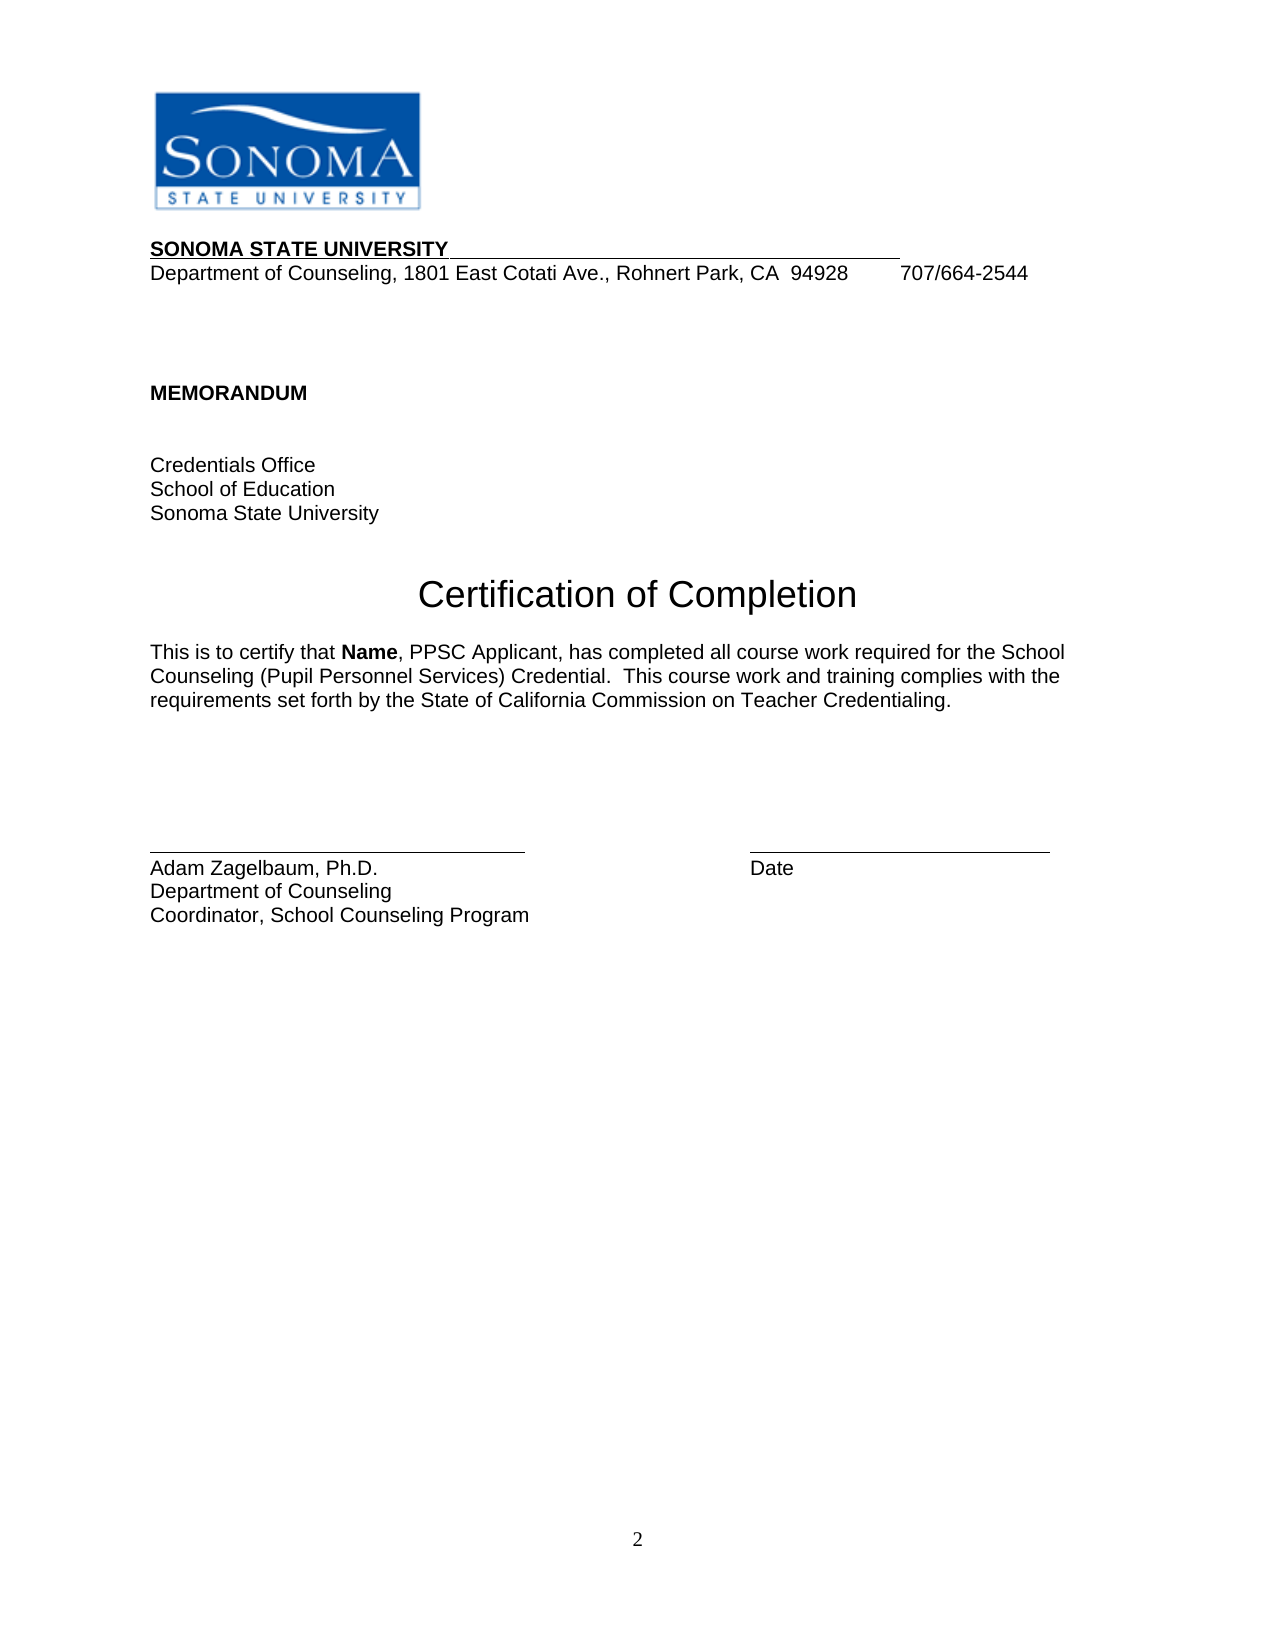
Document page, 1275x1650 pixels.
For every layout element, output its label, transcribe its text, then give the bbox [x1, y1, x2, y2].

text This is to certify that Name, PPSC Applicant, has completed all course work required for the School Counseling (Pupil Personnel Services) Credential. This course work and training complies with the requirements set forth by the State of California Commission on Teacher Credentialing. [150, 640, 1125, 712]
subtitle Certification of Completion [150, 573, 1125, 616]
text School of Education [150, 477, 1125, 501]
text Coordinator, School Counseling Program [150, 903, 1125, 927]
text Department of Counseling, 1801 East Cotati Ave., Rohnert Park, CA 94928 707/664-2544 [150, 261, 1125, 285]
picture [150, 90, 426, 214]
text Department of Counseling [150, 879, 1125, 903]
text MEMORANDUM [150, 381, 1125, 405]
text Adam Zagelbaum, Ph.D. Date [150, 855, 1125, 879]
text SONOMA STATE UNIVERSITY [150, 237, 1125, 261]
text Credentials Office [150, 453, 1125, 477]
text Sonoma State University [150, 501, 1125, 525]
